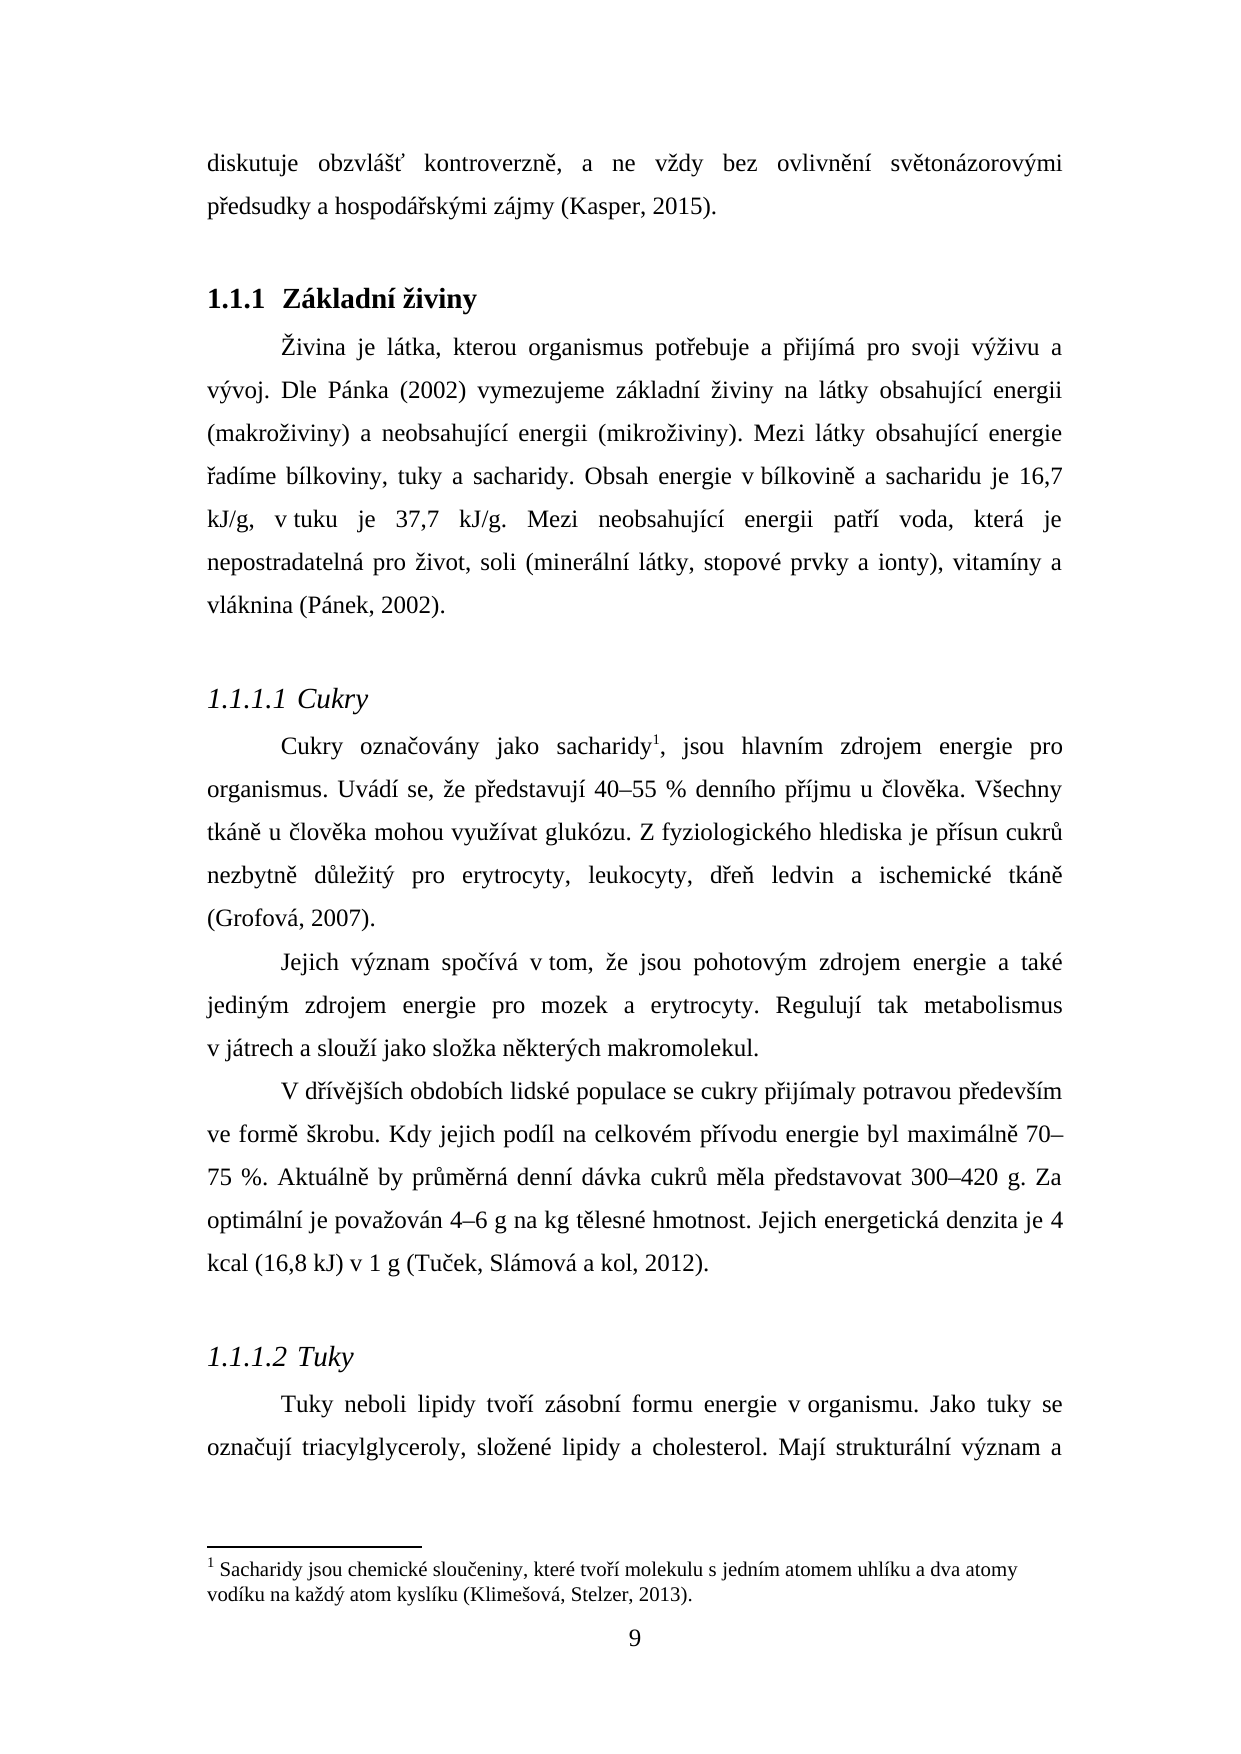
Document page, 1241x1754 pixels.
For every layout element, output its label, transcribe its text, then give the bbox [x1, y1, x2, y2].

subtitle Základní živiny [207, 281, 1063, 315]
text Cukry označovány jako sacharidy, jsou hlavním zdrojem energie pro organismus. Uvádí se, že představují 40–55 % denního příjmu u člověka. Všechny tkáně u člověka mohou využívat glukózu. Z fyziologického hlediska je přísun cukrů nezbytně důležitý pro erytrocyty, leukocyty, dřeň ledvin a ischemické tkáně (Grofová, 2007). [207, 731, 1063, 932]
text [207, 148, 1063, 219]
subtitle Tuky [207, 1339, 1063, 1372]
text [207, 1389, 1063, 1461]
text Živina je látka, kterou organismus potřebuje a přijímá pro svoji výživu a vývoj. Dle Pánka (2002) vymezujeme základní živiny na látky obsahující energii (makroživiny) a neobsahující energii (mikroživiny). Mezi látky obsahující energie řadíme bílkoviny, tuky a sacharidy. Obsah energie v bílkovině a sacharidu je 16,7 kJ/g, v tuku je 37,7 kJ/g. Mezi neobsahující energii patří voda, která je nepostradatelná pro život, soli (minerální látky, stopové prvky a ionty), vitamíny a vláknina (Pánek, 2002). [207, 332, 1063, 619]
text V dřívějších obdobích lidské populace se cukry přijímaly potravou především ve formě škrobu. Kdy jejich podíl na celkovém přívodu energie byl maximálně 70–75 %. Aktuálně by průměrná denní dávka cukrů měla představovat 300–420 g. Za optimální je považován 4–6 g na kg tělesné hmotnost. Jejich energetická denzita je 4 kcal (16,8 kJ) v 1 g (Tuček, Slámová a kol, 2012). [207, 1076, 1063, 1277]
subtitle Cukry [207, 681, 1063, 714]
text Jejich význam spočívá v tom, že jsou pohotovým zdrojem energie a také jediným zdrojem energie pro mozek a erytrocyty. Regulují tak metabolismus v játrech a slouží jako složka některých makromolekul. [207, 947, 1063, 1062]
